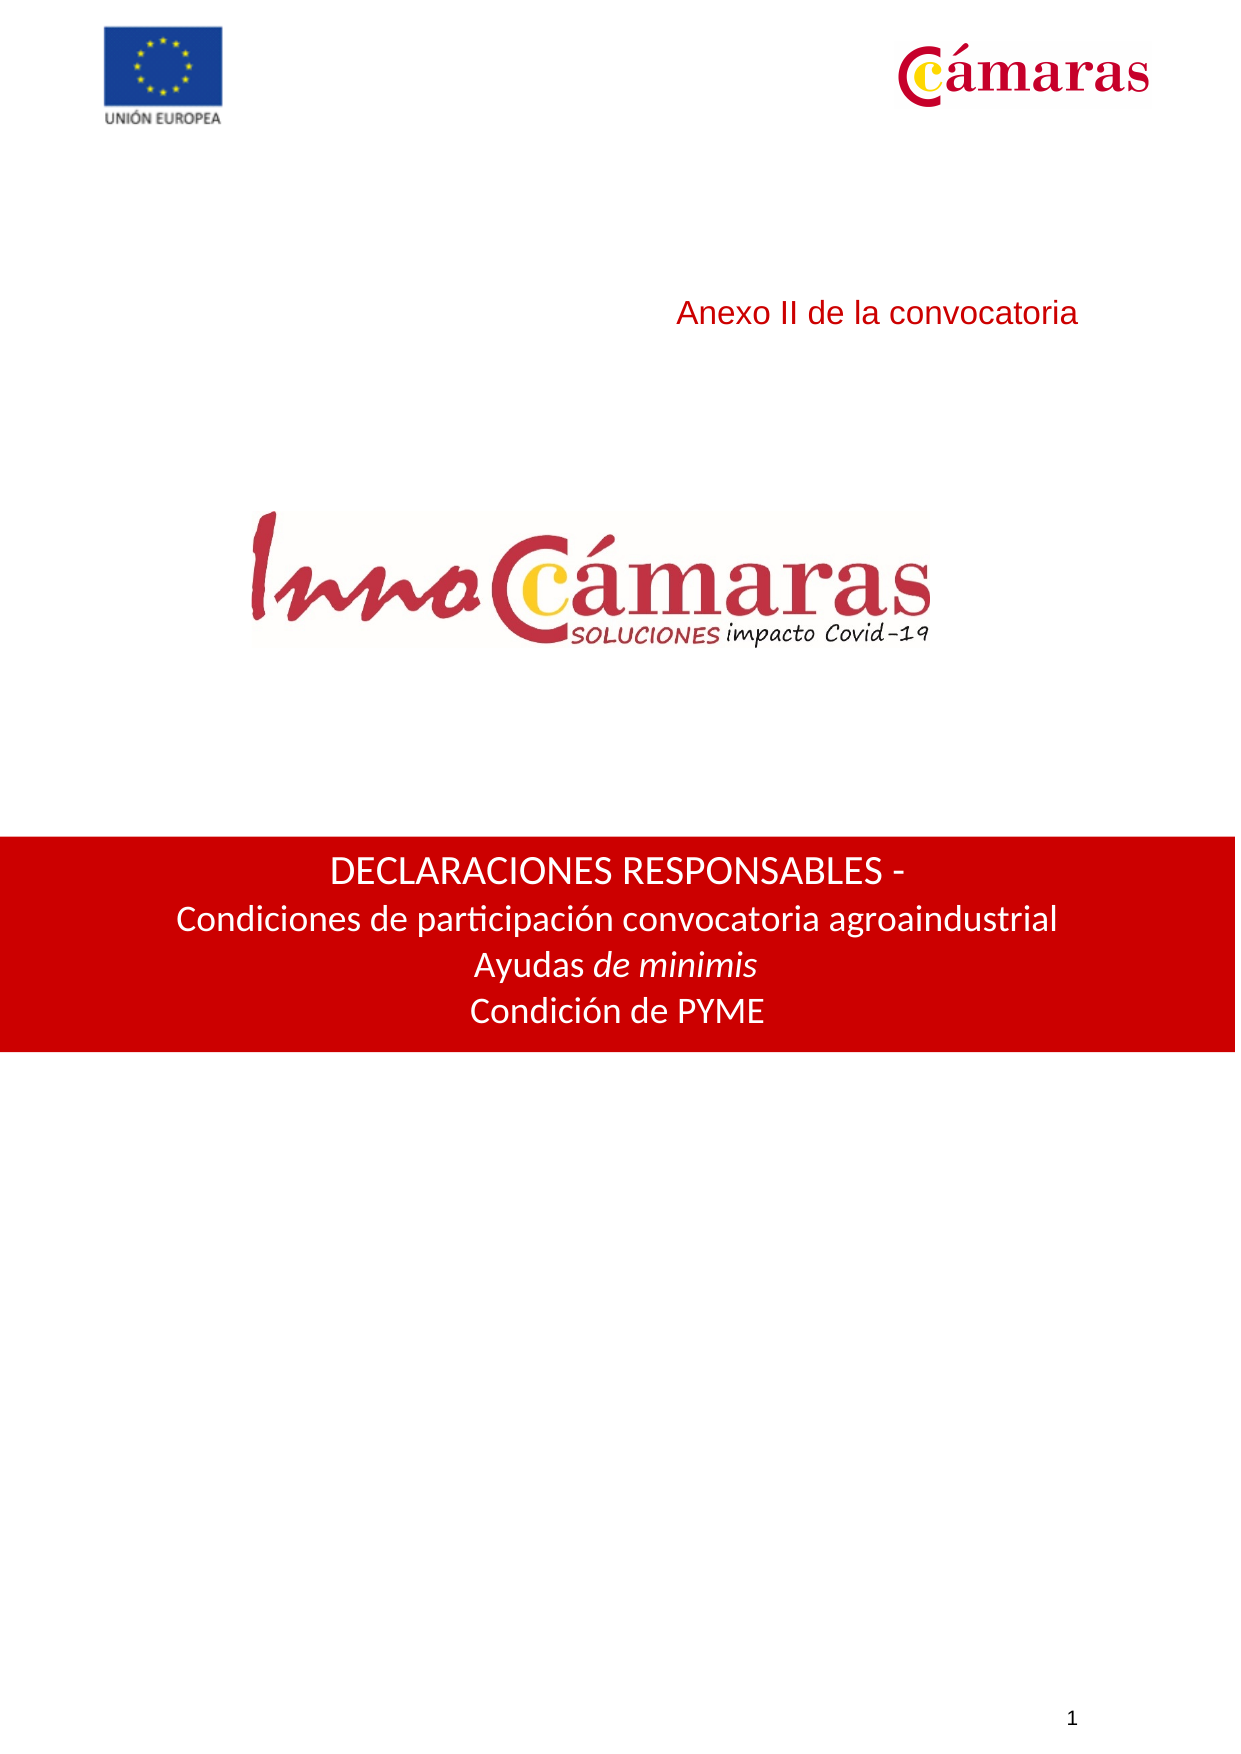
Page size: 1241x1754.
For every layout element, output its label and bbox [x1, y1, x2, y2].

picture [894, 41, 1153, 109]
picture [251, 511, 930, 648]
picture [100, 22, 224, 127]
